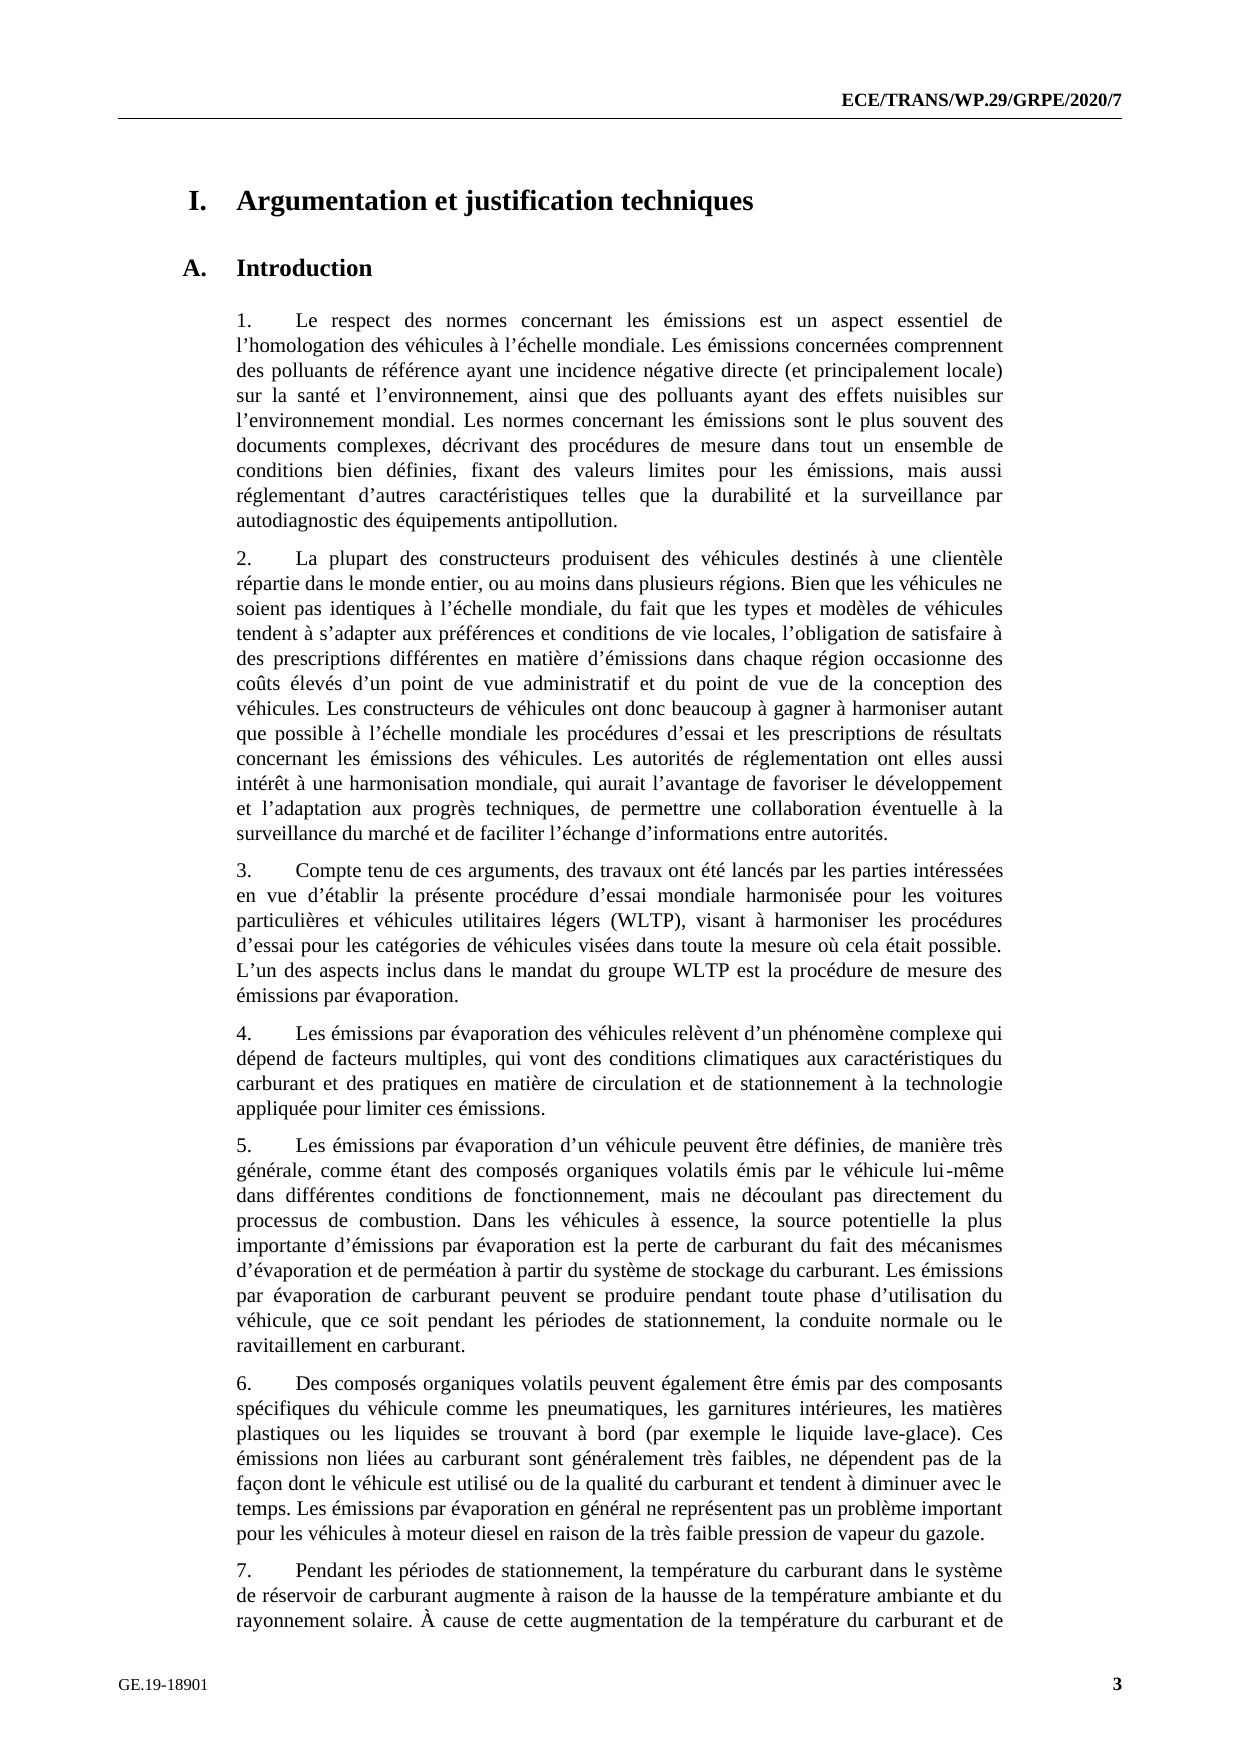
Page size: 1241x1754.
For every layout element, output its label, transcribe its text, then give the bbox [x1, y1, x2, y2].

text 5. Les émissions par évaporation d’un véhicule peuvent être définies, de manière très générale, comme étant des composés organiques volatils émis par le véhicule lui-même dans différentes conditions de fonctionnement, mais ne découlant pas directement du processus de combustion. Dans les véhicules à essence, la source potentielle la plus importante d’émissions par évaporation est la perte de carburant du fait des mécanismes d’évaporation et de perméation à partir du système de stockage du carburant. Les émissions par évaporation de carburant peuvent se produire pendant toute phase d’utilisation du véhicule, que ce soit pendant les périodes de stationnement, la conduite normale ou le ravitaillement en carburant. [236, 1132, 1004, 1357]
text I. Argumentation et justification techniques [118, 185, 1004, 216]
text 1. Le respect des normes concernant les émissions est un aspect essentiel de l’homologation des véhicules à l’échelle mondiale. Les émissions concernées comprennent des polluants de référence ayant une incidence négative directe (et principalement locale) sur la santé et l’environnement, ainsi que des polluants ayant des effets nuisibles sur l’environnement mondial. Les normes concernant les émissions sont le plus souvent des documents complexes, décrivant des procédures de mesure dans tout un ensemble de conditions bien définies, fixant des valeurs limites pour les émissions, mais aussi réglementant d’autres caractéristiques telles que la durabilité et la surveillance par autodiagnostic des équipements antipollution. [236, 307, 1004, 532]
text 3. Compte tenu de ces arguments, des travaux ont été lancés par les parties intéressées en vue d’établir la présente procédure d’essai mondiale harmonisée pour les voitures particulières et véhicules utilitaires légers (WLTP), visant à harmoniser les procédures d’essai pour les catégories de véhicules visées dans toute la mesure où cela était possible. L’un des aspects inclus dans le mandat du groupe WLTP est la procédure de mesure des émissions par évaporation. [236, 857, 1004, 1007]
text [236, 1557, 1004, 1632]
text 6. Des composés organiques volatils peuvent également être émis par des composants spécifiques du véhicule comme les pneumatiques, les garnitures intérieures, les matières plastiques ou les liquides se trouvant à bord (par exemple le liquide lave-glace). Ces émissions non liées au carburant sont généralement très faibles, ne dépendent pas de la façon dont le véhicule est utilisé ou de la qualité du carburant et tendent à diminuer avec le temps. Les émissions par évaporation en général ne représentent pas un problème important pour les véhicules à moteur diesel en raison de la très faible pression de vapeur du gazole. [236, 1369, 1004, 1544]
text A. Introduction [118, 254, 1004, 282]
text 4. Les émissions par évaporation des véhicules relèvent d’un phénomène complexe qui dépend de facteurs multiples, qui vont des conditions climatiques aux caractéristiques du carburant et des pratiques en matière de circulation et de stationnement à la technologie appliquée pour limiter ces émissions. [236, 1019, 1004, 1119]
text 2. La plupart des constructeurs produisent des véhicules destinés à une clientèle répartie dans le monde entier, ou au moins dans plusieurs régions. Bien que les véhicules ne soient pas identiques à l’échelle mondiale, du fait que les types et modèles de véhicules tendent à s’adapter aux préférences et conditions de vie locales, l’obligation de satisfaire à des prescriptions différentes en matière d’émissions dans chaque région occasionne des coûts élevés d’un point de vue administratif et du point de vue de la conception des véhicules. Les constructeurs de véhicules ont donc beaucoup à gagner à harmoniser autant que possible à l’échelle mondiale les procédures d’essai et les prescriptions de résultats concernant les émissions des véhicules. Les autorités de réglementation ont elles aussi intérêt à une harmonisation mondiale, qui aurait l’avantage de favoriser le développement et l’adaptation aux progrès techniques, de permettre une collaboration éventuelle à la surveillance du marché et de faciliter l’échange d’informations entre autorités. [236, 544, 1004, 844]
